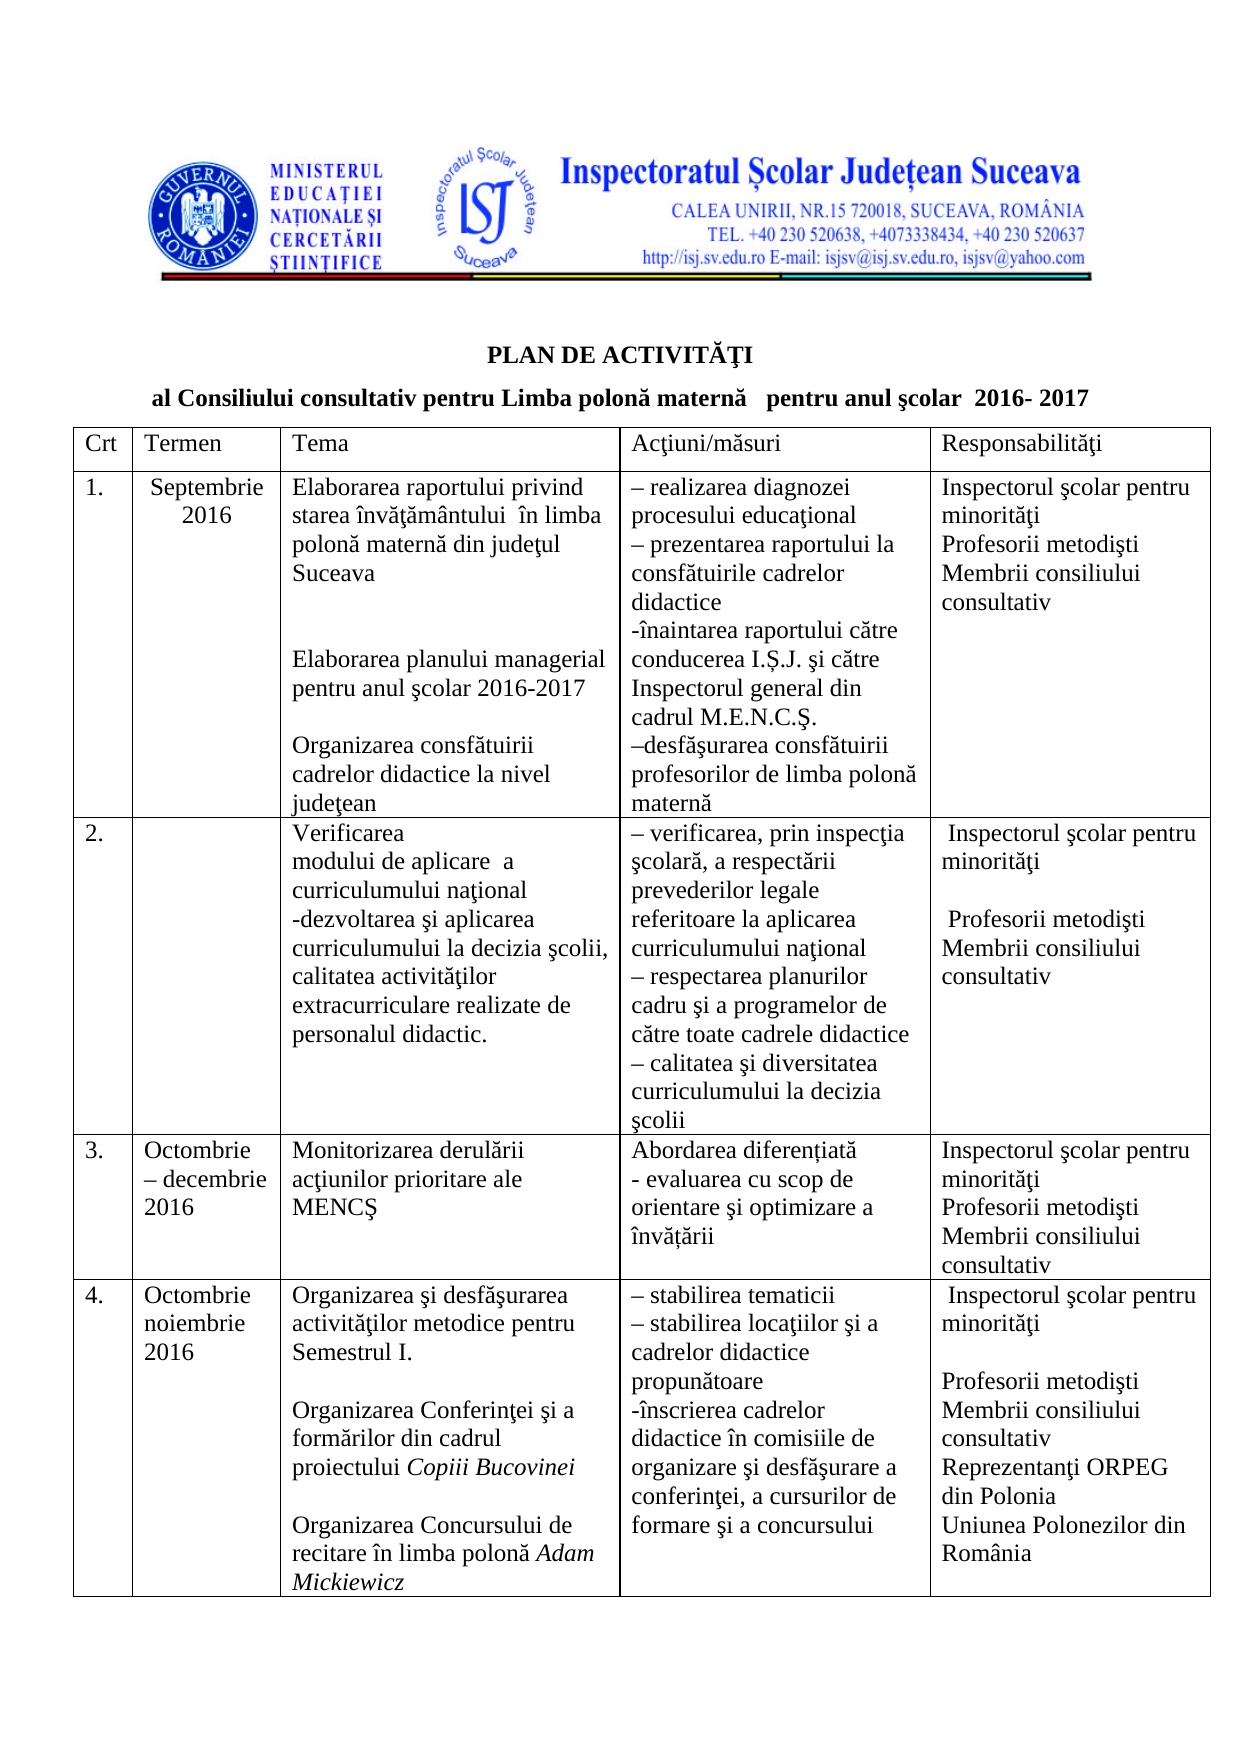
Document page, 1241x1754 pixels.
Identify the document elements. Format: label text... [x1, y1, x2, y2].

table_cell Inspectorul şcolar pentru minorităţi Profesorii metodişti Membrii consiliului consultativ [931, 472, 1210, 817]
table_cell Septembrie 2016 [133, 472, 280, 817]
table_cell Octombrie noiembrie 2016 [133, 1280, 280, 1596]
table_cell 1. [74, 472, 132, 817]
table_cell Elaborarea raportului privind starea învăţământului în limba polonă maternă din judeţul Suceava Elaborarea planului managerial pentru anul şcolar 2016-2017 Organizarea consfătuirii cadrelor didactice la nivel judeţean [281, 472, 619, 817]
table_header Termen [133, 428, 280, 471]
picture [147, 147, 1093, 283]
table_cell Inspectorul şcolar pentru minorităţi Profesorii metodişti Membrii consiliului consultativ [931, 1135, 1210, 1279]
table_cell 3. [74, 1135, 132, 1279]
table_header Tema [281, 428, 619, 471]
text al Consiliului consultativ pentru Limba polonă maternă pentru anul şcolar 2016- 2017 [148, 383, 1093, 412]
table_header Crt [74, 428, 132, 471]
table_cell Inspectorul şcolar pentru minorităţi Profesorii metodişti Membrii consiliului consultativ Reprezentanţi ORPEG din Polonia Uniunea Polonezilor din România [931, 1280, 1210, 1596]
table_header Responsabilităţi [931, 428, 1210, 471]
table_cell – verificarea, prin inspecţia şcolară, a respectării prevederilor legale referitoare la aplicarea curriculumului naţional – respectarea planurilor cadru şi a programelor de către toate cadrele didactice – calitatea şi diversitatea curriculumului la decizia şcolii [621, 818, 930, 1134]
table_cell 4. [74, 1280, 132, 1596]
table_cell – stabilirea tematicii – stabilirea locaţiilor şi a cadrelor didactice propunătoare -înscrierea cadrelor didactice în comisiile de organizare şi desfăşurare a conferinţei, a cursurilor de formare şi a concursului [621, 1280, 930, 1596]
table_cell Monitorizarea derulării acţiunilor prioritare ale MENCŞ [281, 1135, 619, 1279]
table_cell Inspectorul şcolar pentru minorităţi Profesorii metodişti Membrii consiliului consultativ [931, 818, 1210, 1134]
table_header Acţiuni/măsuri [621, 428, 930, 471]
text PLAN DE ACTIVITĂŢI [148, 340, 1093, 369]
table_cell Organizarea şi desfăşurarea activităţilor metodice pentru Semestrul I. Organizarea Conferinţei şi a formărilor din cadrul proiectului Copiii Bucovinei Organizarea Concursului de recitare în limba polonă Adam Mickiewicz [281, 1280, 619, 1596]
table_cell [133, 818, 280, 1134]
table_cell 2. [74, 818, 132, 1134]
table_cell Octombrie – decembrie 2016 [133, 1135, 280, 1279]
table_cell Verificarea modului de aplicare a curriculumului naţional -dezvoltarea şi aplicarea curriculumului la decizia şcolii, calitatea activităţilor extracurriculare realizate de personalul didactic. [281, 818, 619, 1134]
table_cell Abordarea diferențiată - evaluarea cu scop de orientare şi optimizare a învățării [621, 1135, 930, 1279]
table_cell – realizarea diagnozei procesului educaţional – prezentarea raportului la consfătuirile cadrelor didactice -înaintarea raportului către conducerea I.Ș.J. şi către Inspectorul general din cadrul M.E.N.C.Ş. –desfăşurarea consfătuirii profesorilor de limba polonă maternă [621, 472, 930, 817]
